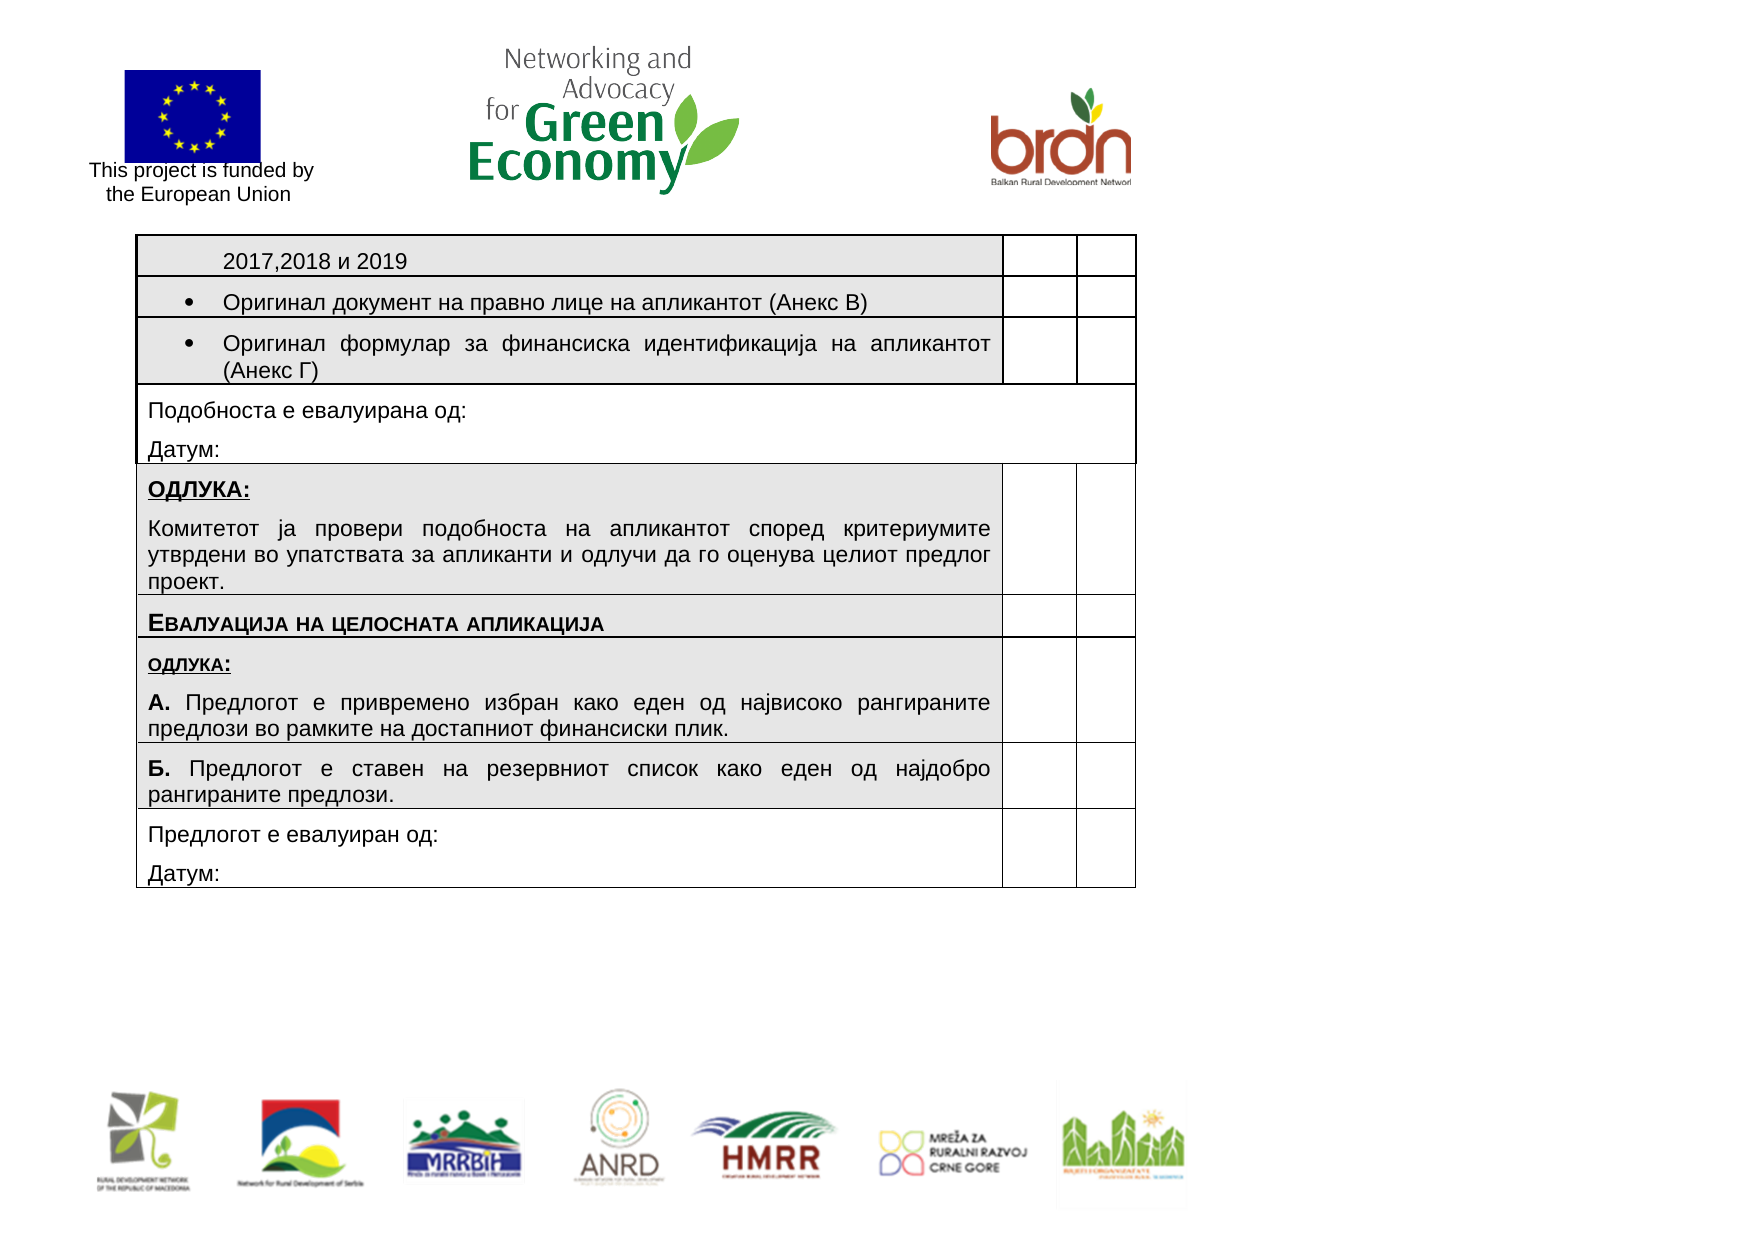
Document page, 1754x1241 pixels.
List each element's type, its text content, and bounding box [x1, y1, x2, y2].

table_cell [1077, 638, 1135, 742]
table_cell Копија на билансот на состојба и билансот на успех на апликантот за 2017,2018 и 2019 [138, 236, 1002, 275]
table_cell [1077, 743, 1135, 808]
table_cell Евалуација на целосната апликација [137, 594, 1002, 636]
table_cell [1003, 464, 1076, 594]
table_cell [1077, 464, 1135, 594]
picture [123, 70, 261, 161]
table_cell Оригинал формулар за финансиска идентификација на апликантот (Анекс Г) [138, 318, 1002, 383]
table_cell [1003, 809, 1076, 887]
table_cell [1004, 236, 1076, 275]
table_cell Оригинал документ на правно лице на апликантот (Анекс В) [138, 277, 1002, 316]
picture [470, 44, 740, 195]
table_cell одлука: A. Предлогот е привремено избран како еден од највисоко рангираните предлози во рамките на достапниот финансиски плик. [137, 636, 1002, 742]
table_cell [1077, 595, 1135, 636]
table_cell Б. Предлогот е ставен на резервниот список како еден од најдобро рангираните предлози. [137, 742, 1002, 808]
table_cell [1077, 809, 1135, 887]
table_cell ОДЛУКА: Комитетот ја провери подобноста на апликантот според критериумите утврдени во упатствата за апликанти и одлучи да го оценува целиот предлог проект. [137, 464, 1002, 594]
table_cell [1003, 595, 1076, 636]
table_cell [1004, 318, 1076, 383]
table_cell Предлогот е евалуиран од: Датум: [137, 808, 1002, 887]
table_cell [1078, 236, 1135, 275]
picture [990, 87, 1131, 185]
table_cell [1003, 638, 1076, 742]
picture [96, 1080, 1188, 1212]
table_cell [1078, 318, 1135, 383]
table_cell [1078, 277, 1135, 316]
table_cell [1003, 743, 1076, 808]
table_cell Подобноста е евалуирана од: Датум: [138, 385, 1135, 463]
table_cell [1004, 277, 1076, 316]
